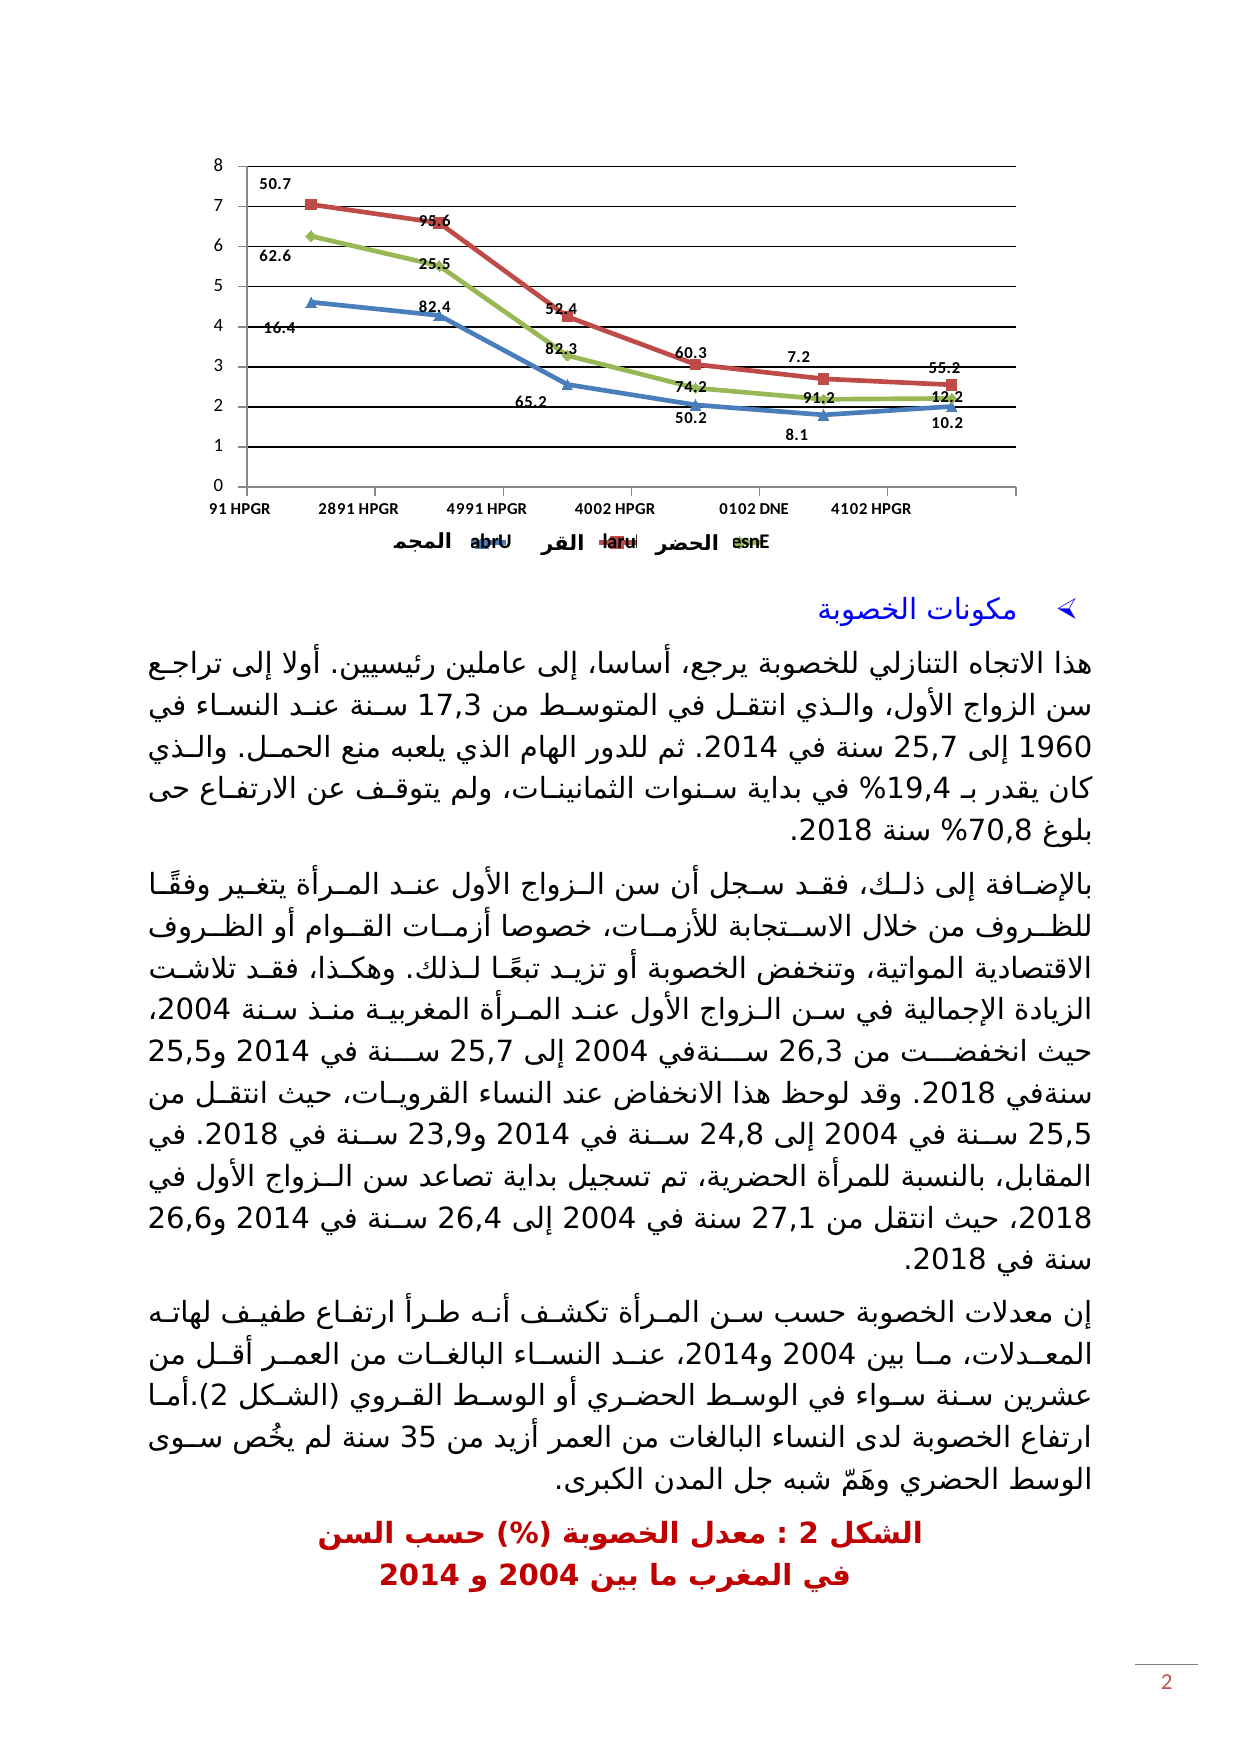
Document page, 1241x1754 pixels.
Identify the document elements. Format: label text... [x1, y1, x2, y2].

text الشكل 2 : معدل الخصوبة (%) حسب السن [148, 1510, 1092, 1552]
text إن معدلات الخصوبة حسب سن المرأة تكشف أنه طرأ ارتفاع طفيف لهاته المعدلات، ما بين 2004 و2014، عند النساء البالغات من العمر أقل من عشرين سنة سواء في الوسط الحضري أو الوسط القروي (الشكل 2).أما ارتفاع الخصوبة لدى النساء البالغات من العمر أزيد من 35 سنة لم يخُص سوى الوسط الحضري وهَمّ شبه جل المدن الكبرى. [148, 1289, 1092, 1497]
text بالإضافة إلى ذلك، فقد سجل أن سن الزواج الأول عند المرأة يتغير وفقًا للظروف من خلال الاستجابة للأزمات، خصوصا أزمات القوام أو الظروف الاقتصادية المواتية، وتنخفض الخصوبة أو تزيد تبعًا لذلك. وهكذا، فقد تلاشت الزيادة الإجمالية في سن الزواج الأول عند المرأة المغربية منذ سنة 2004، حيث انخفضت من 26,3 سنةفي 2004 إلى 25,7 سنة في 2014 و25,5 سنةفي 2018. وقد لوحظ هذا الانخفاض عند النساء القرويات، حيث انتقل من 25,5 سنة في 2004 إلى 24,8 سنة في 2014 و23,9 سنة في 2018. في المقابل، بالنسبة للمرأة الحضرية، تم تسجيل بداية تصاعد سن الزواج الأول في 2018، حيث انتقل من 27,1 سنة في 2004 إلى 26,4 سنة في 2014 و26,6 سنة في 2018. [148, 860, 1092, 1277]
text في المغرب ما بين 2004 و 2014 [148, 1552, 1092, 1593]
text هذا الاتجاه التنازلي للخصوبة يرجع، أساسا، إلى عاملين رئيسيين. أولا إلى تراجع سن الزواج الأول، والذي انتقل في المتوسط من 17,3 سنة عند النساء في 1960 إلى 25,7 سنة في 2014. ثم للدور الهام الذي يلعبه منع الحمل. والذي كان يقدر بـ 19,4% في بداية سنوات الثمانينات، ولم يتوقف عن الارتفاع حى بلوغ 70,8% سنة 2018. [148, 639, 1092, 847]
list مكونات الخصوبة [148, 593, 1055, 627]
